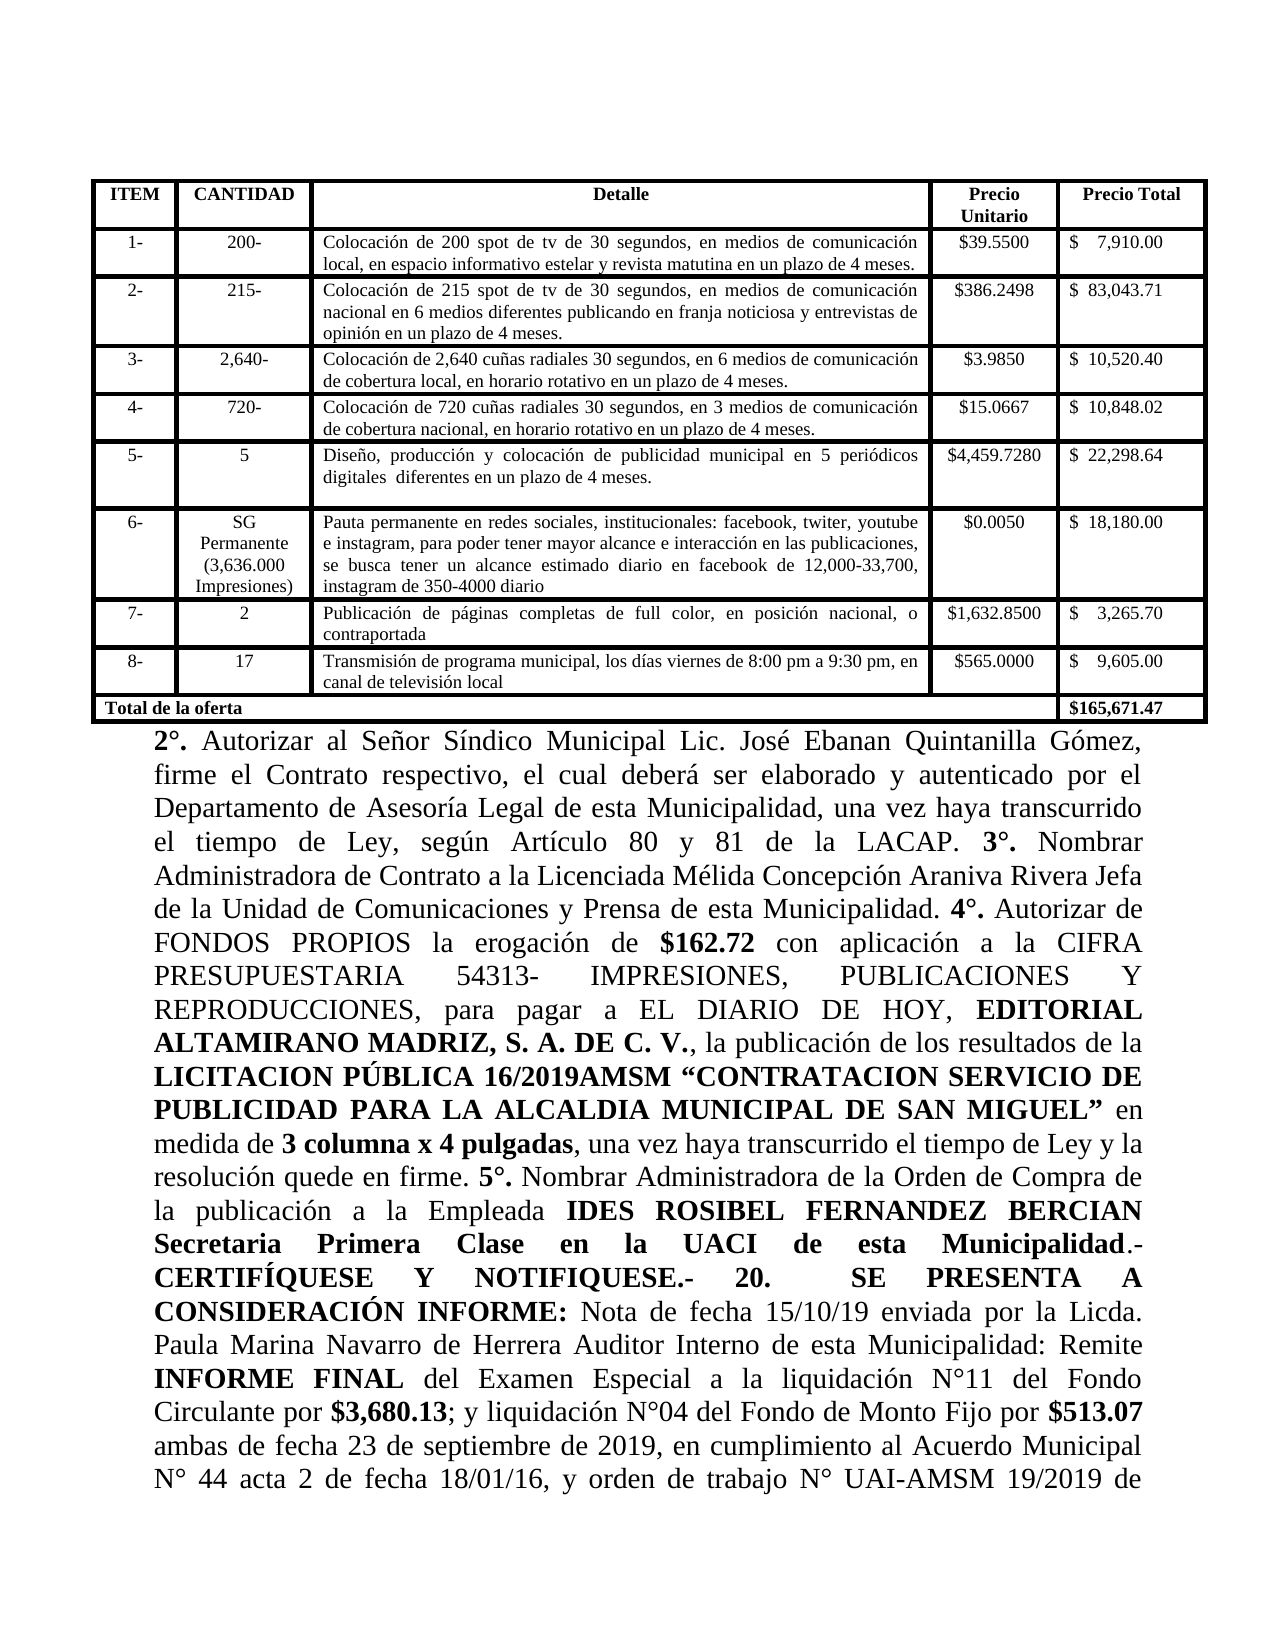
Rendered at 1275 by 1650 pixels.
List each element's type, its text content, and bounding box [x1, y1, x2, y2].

table_cell $565.0000 [933, 650, 1056, 693]
table_header Detalle [314, 183, 928, 226]
table_cell Colocación de 720 cuñas radiales 30 segundos, en 3 medios de comunicación de cobertura nacional, en horario rotativo en un plazo de 4 meses. [314, 396, 928, 439]
table_cell Colocación de 215 spot de tv de 30 segundos, en medios de comunicación nacional en 6 medios diferentes publicando en franja noticiosa y entrevistas de opinión en un plazo de 4 meses. [314, 279, 928, 344]
table_cell Publicación de páginas completas de full color, en posición nacional, o contraportada [314, 602, 928, 645]
table_cell Transmisión de programa municipal, los días viernes de 8:00 pm a 9:30 pm, en canal de televisión local [314, 650, 928, 693]
table_header Precio Unitario [933, 183, 1056, 226]
table_cell $3.9850 [933, 348, 1056, 391]
table_cell 5- [96, 444, 174, 506]
table_cell $ 83,043.71 [1060, 279, 1203, 344]
table_cell $386.2498 [933, 279, 1056, 344]
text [153, 724, 1143, 1495]
table_cell $0.0050 [933, 511, 1056, 597]
table_cell $39.5500 [933, 231, 1056, 274]
table_cell 3- [96, 348, 174, 391]
table_cell $ 3,265.70 [1060, 602, 1203, 645]
table_cell $165,671.47 [1060, 697, 1203, 719]
table_cell 200- [179, 231, 309, 274]
table_cell 8- [96, 650, 174, 693]
table_cell 6- [96, 511, 174, 597]
table_cell $ 22,298.64 [1060, 444, 1203, 506]
table_cell SG Permanente (3,636.000 Impresiones) [179, 511, 309, 597]
table_cell $15.0667 [933, 396, 1056, 439]
table_cell $ 10,848.02 [1060, 396, 1203, 439]
table_cell 1- [96, 231, 174, 274]
table_cell Colocación de 2,640 cuñas radiales 30 segundos, en 6 medios de comunicación de cobertura local, en horario rotativo en un plazo de 4 meses. [314, 348, 928, 391]
table_cell 2,640- [179, 348, 309, 391]
table_cell $1,632.8500 [933, 602, 1056, 645]
table_cell 2 [179, 602, 309, 645]
table_cell $ 7,910.00 [1060, 231, 1203, 274]
table_cell 2- [96, 279, 174, 344]
table_cell Colocación de 200 spot de tv de 30 segundos, en medios de comunicación local, en espacio informativo estelar y revista matutina en un plazo de 4 meses. [314, 231, 928, 274]
table_cell 17 [179, 650, 309, 693]
table_cell 4- [96, 396, 174, 439]
table_cell 720- [179, 396, 309, 439]
table_cell Diseño, producción y colocación de publicidad municipal en 5 periódicos digitales diferentes en un plazo de 4 meses. [314, 444, 928, 506]
table_cell $ 10,520.40 [1060, 348, 1203, 391]
table_cell Pauta permanente en redes sociales, institucionales: facebook, twiter, youtube e instagram, para poder tener mayor alcance e interacción en las publicaciones, se busca tener un alcance estimado diario en facebook de 12,000-33,700, instagram de 350-4000 diario [314, 511, 928, 597]
table_cell 7- [96, 602, 174, 645]
table_cell $ 18,180.00 [1060, 511, 1203, 597]
table_cell $4,459.7280 [933, 444, 1056, 506]
table_header CANTIDAD [179, 183, 309, 226]
table_cell Total de la oferta [96, 697, 1056, 719]
table_cell 5 [179, 444, 309, 506]
table_header Precio Total [1060, 183, 1203, 226]
table_cell $ 9,605.00 [1060, 650, 1203, 693]
table_cell 215- [179, 279, 309, 344]
table_header ITEM [96, 183, 174, 226]
